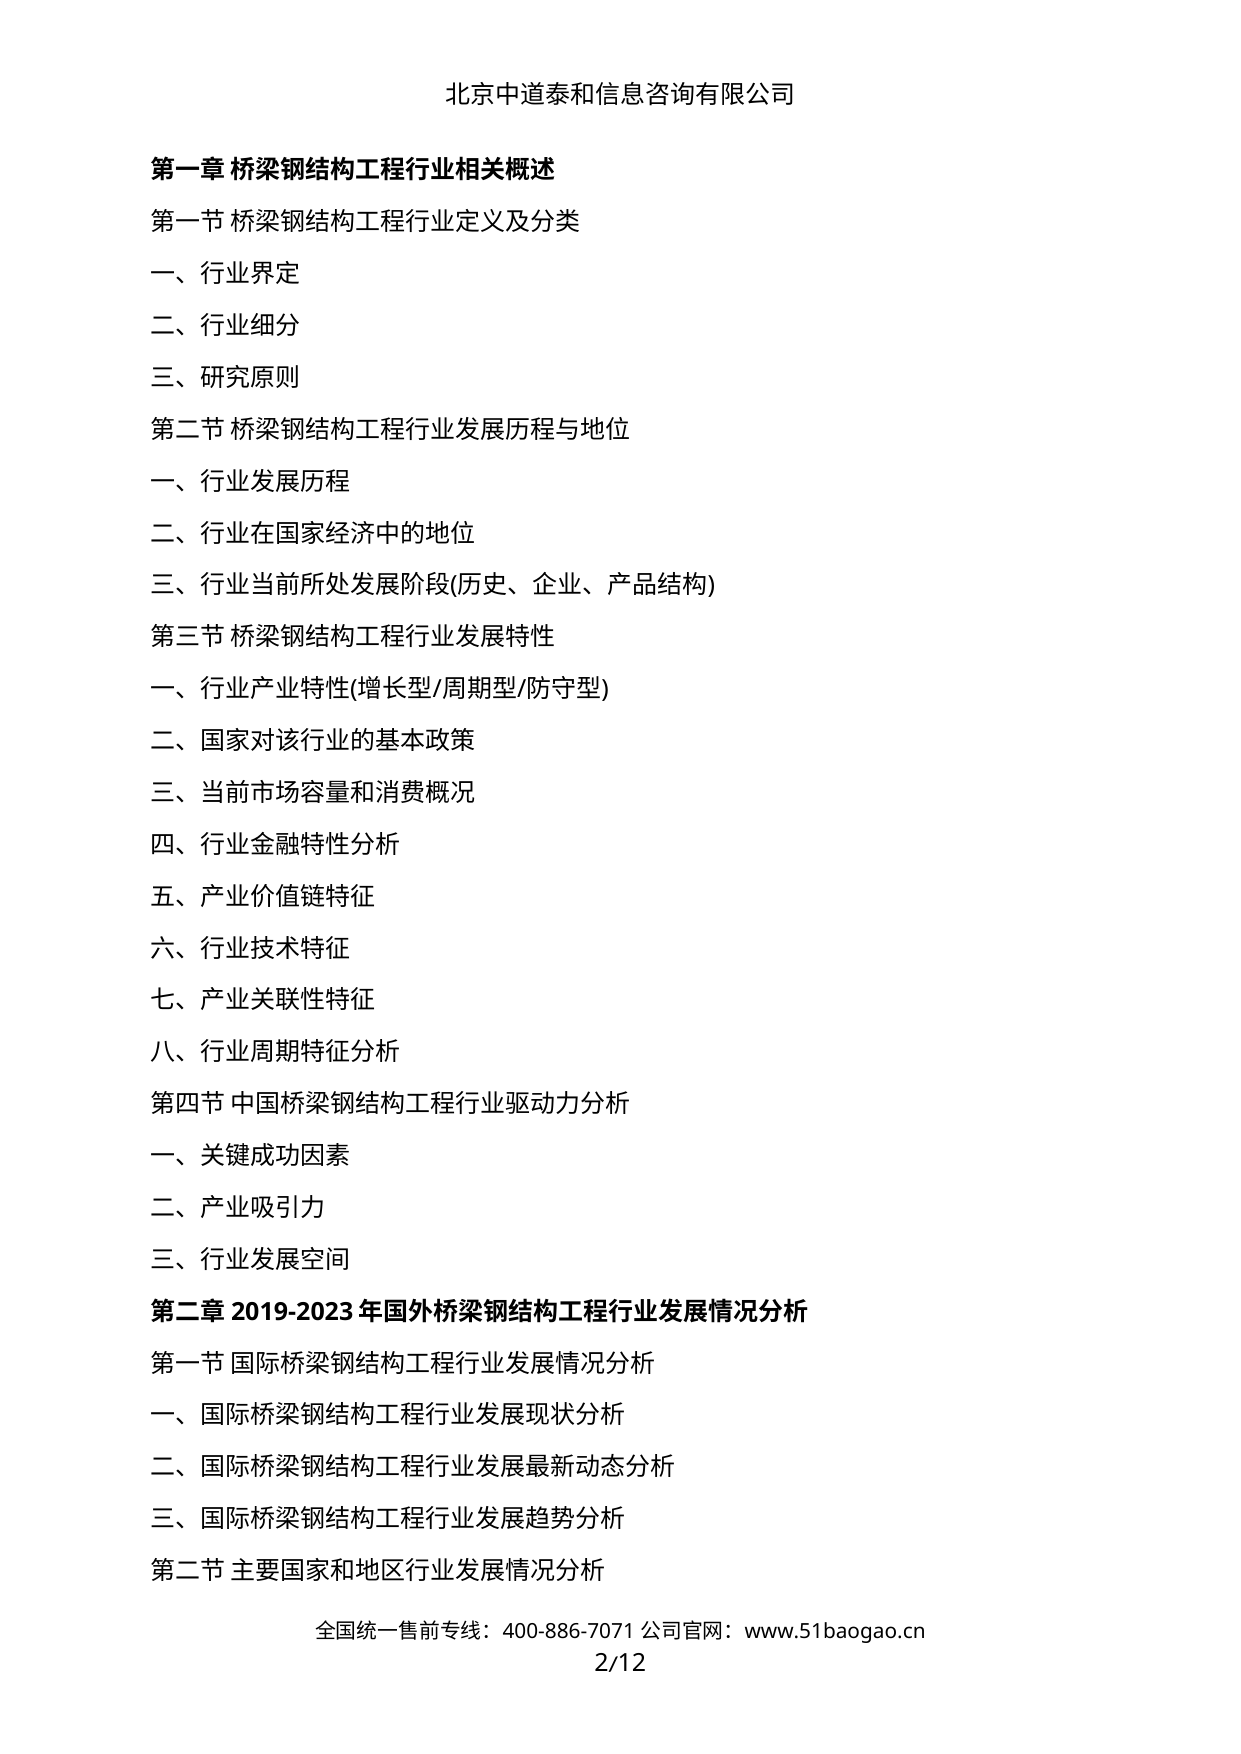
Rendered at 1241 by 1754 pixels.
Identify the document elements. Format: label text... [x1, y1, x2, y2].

text 一、行业发展历程 [150, 461, 1090, 497]
text 一、国际桥梁钢结构工程行业发展现状分析 [150, 1395, 1090, 1431]
text 八、行业周期特征分析 [150, 1032, 1090, 1068]
text 第四节 中国桥梁钢结构工程行业驱动力分析 [150, 1084, 1090, 1120]
text 第一章 桥梁钢结构工程行业相关概述 [150, 150, 1090, 186]
text 四、行业金融特性分析 [150, 824, 1090, 861]
text 三、国际桥梁钢结构工程行业发展趋势分析 [150, 1499, 1090, 1535]
text 七、产业关联性特征 [150, 980, 1090, 1016]
text 二、国际桥梁钢结构工程行业发展最新动态分析 [150, 1447, 1090, 1483]
text 三、行业当前所处发展阶段(历史、企业、产品结构) [150, 565, 1090, 601]
text 第一节 国际桥梁钢结构工程行业发展情况分析 [150, 1343, 1090, 1379]
text 二、国家对该行业的基本政策 [150, 721, 1090, 757]
text 二、行业在国家经济中的地位 [150, 513, 1090, 549]
text 一、关键成功因素 [150, 1136, 1090, 1172]
text 第一节 桥梁钢结构工程行业定义及分类 [150, 202, 1090, 238]
text 一、行业产业特性(增长型/周期型/防守型) [150, 669, 1090, 705]
text 二、行业细分 [150, 306, 1090, 342]
text 五、产业价值链特征 [150, 876, 1090, 912]
text 三、当前市场容量和消费概况 [150, 772, 1090, 809]
text 一、行业界定 [150, 254, 1090, 290]
text 二、产业吸引力 [150, 1187, 1090, 1224]
text 三、行业发展空间 [150, 1239, 1090, 1276]
text 第二章 2019-2023年国外桥梁钢结构工程行业发展情况分析 [150, 1291, 1090, 1327]
text 第二节 桥梁钢结构工程行业发展历程与地位 [150, 409, 1090, 446]
text 三、研究原则 [150, 357, 1090, 394]
text 第三节 桥梁钢结构工程行业发展特性 [150, 617, 1090, 653]
text 六、行业技术特征 [150, 928, 1090, 964]
text 第二节 主要国家和地区行业发展情况分析 [150, 1551, 1090, 1587]
